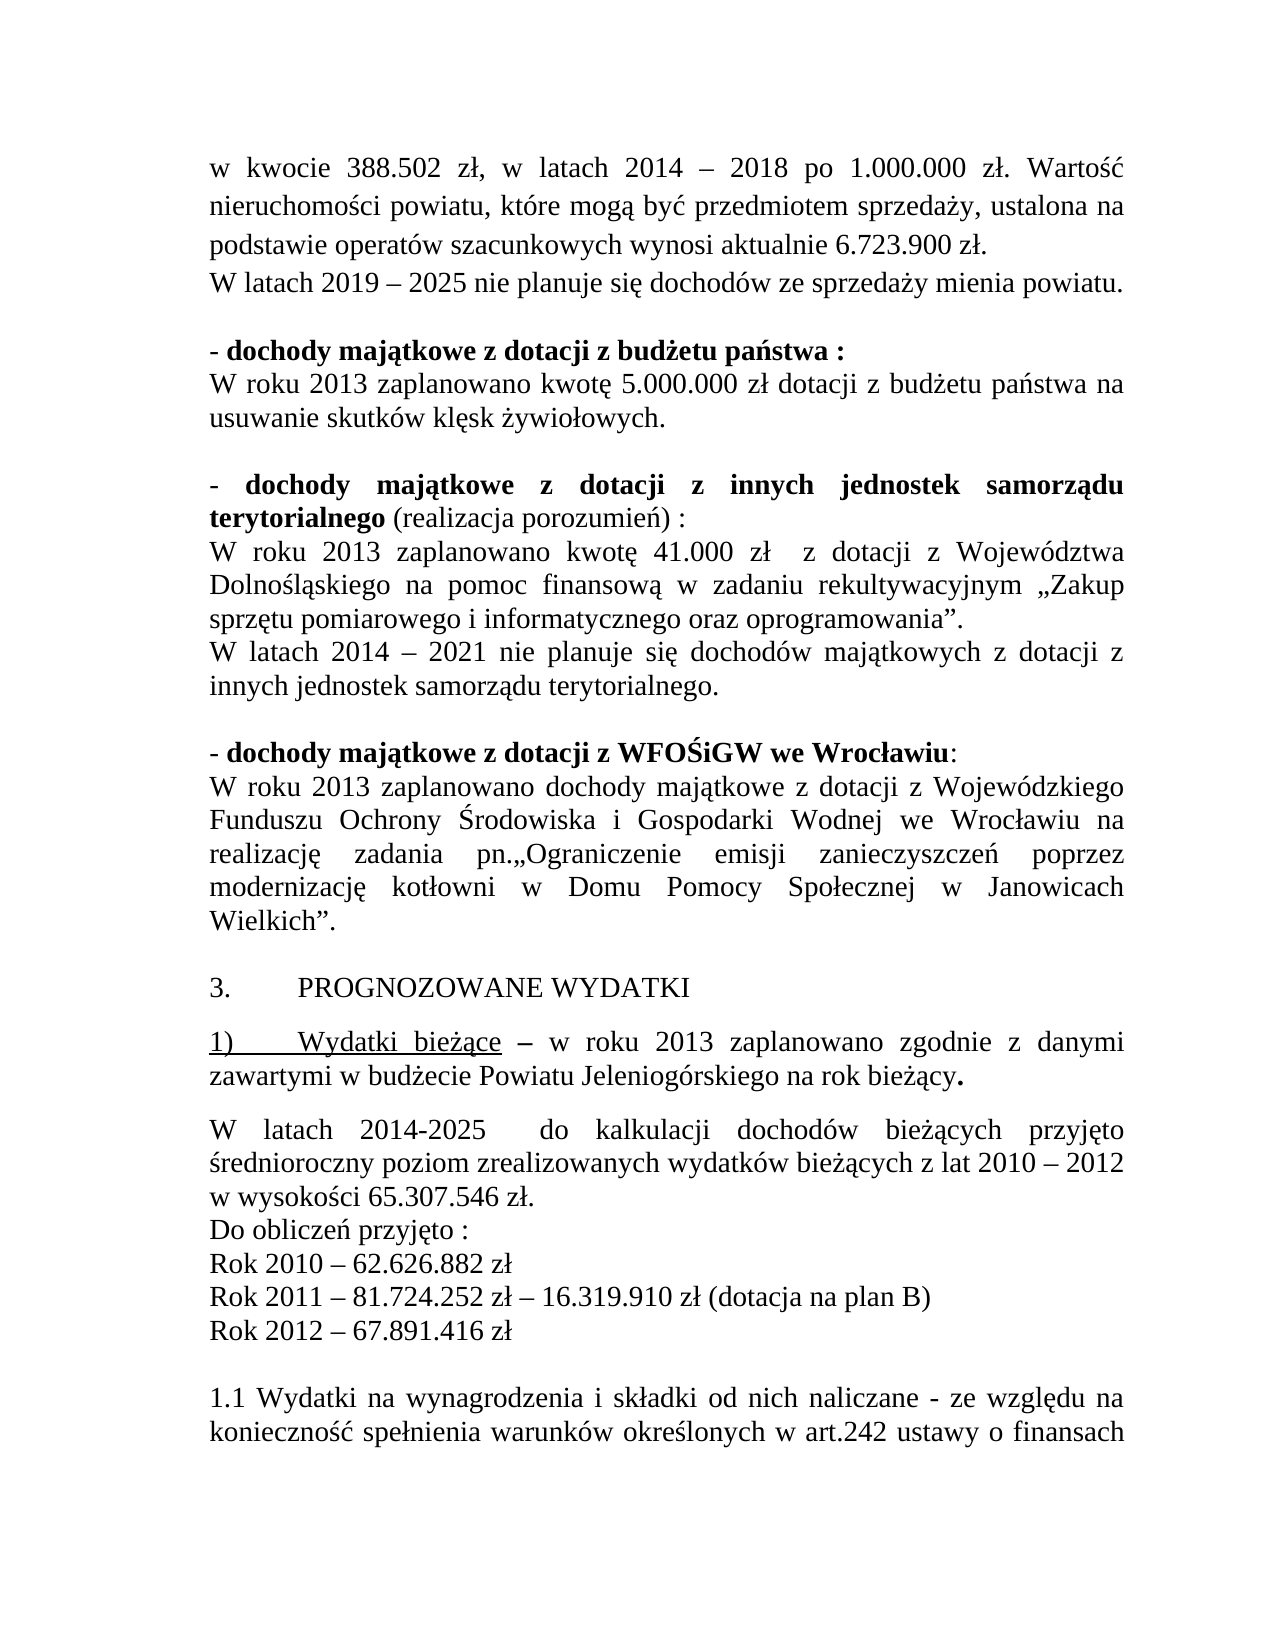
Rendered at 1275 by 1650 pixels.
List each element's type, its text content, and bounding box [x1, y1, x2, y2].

text W latach 2019 – 2025 nie planuje się dochodów ze sprzedaży mienia powiatu. [209, 266, 1125, 299]
text Do obliczeń przyjęto : [209, 1212, 1125, 1246]
text W roku 2013 zaplanowano kwotę 41.000 zł z dotacji z Województwa Dolnośląskiego na pomoc finansową w zadaniu rekultywacyjnym „Zakup sprzętu pomiarowego i informatycznego oraz oprogramowania”. [209, 534, 1125, 634]
text - dochody majątkowe z dotacji z WFOŚiGW we Wrocławiu: [209, 735, 1125, 769]
text - dochody majątkowe z dotacji z budżetu państwa : [209, 333, 1125, 366]
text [209, 1380, 1125, 1447]
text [209, 150, 1125, 261]
text W latach 2014 – 2021 nie planuje się dochodów majątkowych z dotacji z innych jednostek samorządu terytorialnego. [209, 634, 1125, 702]
text W roku 2013 zaplanowano kwotę 5.000.000 zł dotacji z budżetu państwa na usuwanie skutków klęsk żywiołowych. [209, 366, 1125, 433]
text Rok 2011 – 81.724.252 zł – 16.319.910 zł (dotacja na plan B) [209, 1279, 1125, 1313]
text W latach 2014-2025 do kalkulacji dochodów bieżących przyjęto średnioroczny poziom zrealizowanych wydatków bieżących z lat 2010 – 2012 w wysokości 65.307.546 zł. [209, 1112, 1125, 1212]
list Wydatki bieżące – w roku 2013 zaplanowano zgodnie z danymi zawartymi w budżecie Powiatu Jeleniogórskiego na rok bieżący. [209, 1024, 1125, 1091]
text - dochody majątkowe z dotacji z innych jednostek samorządu terytorialnego (realizacja porozumień) : [209, 467, 1125, 534]
list PROGNOZOWANE WYDATKI [209, 970, 1125, 1003]
text Rok 2010 – 62.626.882 zł [209, 1246, 1125, 1279]
text Rok 2012 – 67.891.416 zł [209, 1313, 1125, 1347]
text W roku 2013 zaplanowano dochody majątkowe z dotacji z Wojewódzkiego Funduszu Ochrony Środowiska i Gospodarki Wodnej we Wrocławiu na realizację zadania pn.„Ograniczenie emisji zanieczyszczeń poprzez modernizację kotłowni w Domu Pomocy Społecznej w Janowicach Wielkich”. [209, 769, 1125, 936]
